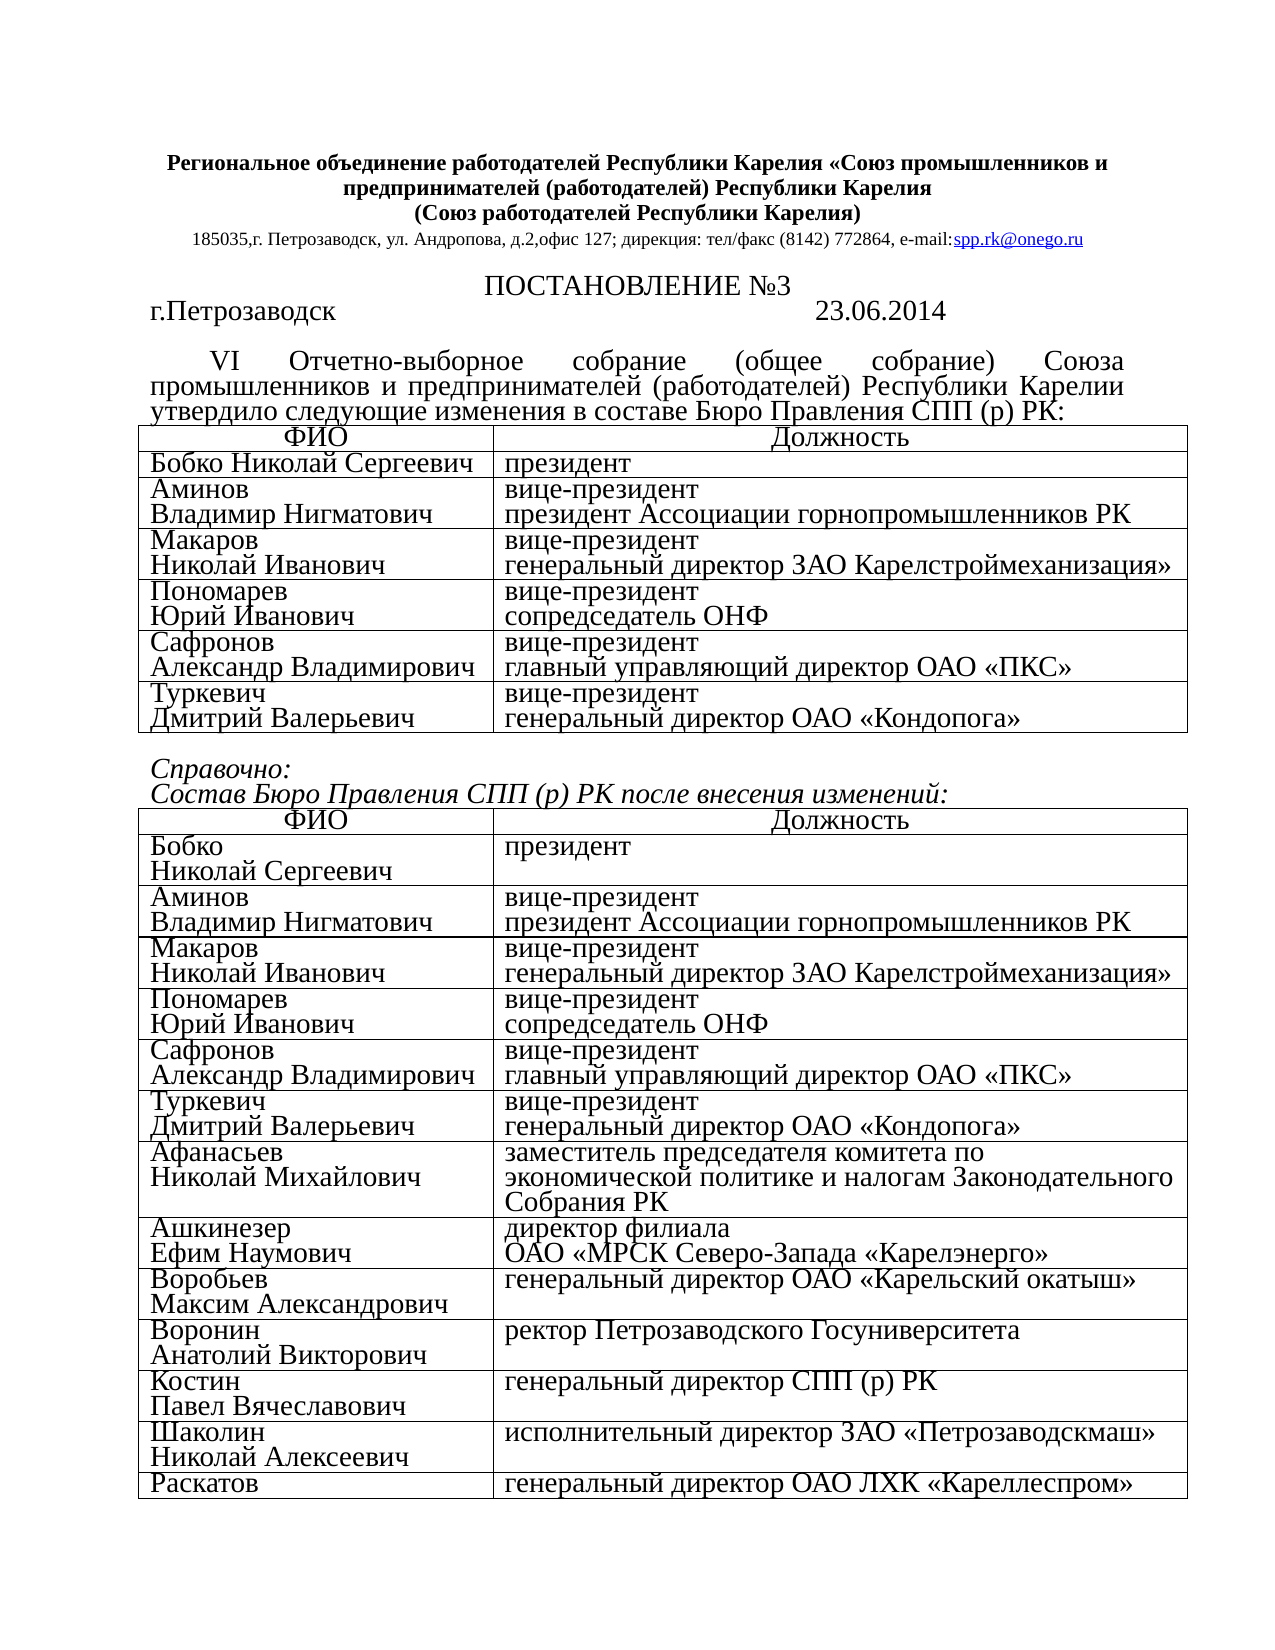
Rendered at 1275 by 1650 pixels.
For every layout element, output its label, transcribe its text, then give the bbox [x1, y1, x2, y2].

text г.Петрозаводск 23.06.2014 [150, 300, 1125, 325]
table_cell вице-президент сопредседатель ОНФ [494, 580, 1187, 630]
table_cell вице-президент генеральный директор ОАО «Кондопога» [494, 1091, 1187, 1141]
table_cell Туркевич Дмитрий Валерьевич [139, 1091, 493, 1141]
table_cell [139, 1473, 493, 1498]
table_cell вице-президент главный управляющий директор ОАО «ПКС» [494, 1040, 1187, 1089]
table_cell Сафронов Александр Владимирович [139, 1040, 493, 1089]
table_cell Бобко Николай Сергеевич [139, 452, 493, 477]
text VI Отчетно-выборное собрание (общее собрание) Союза промышленников и предпринимателей (работодателей) Республики Карелии утвердило следующие изменения в составе Бюро Правления СПП (р) РК: [150, 350, 1125, 425]
table_header Должность [494, 809, 1187, 834]
table_cell вице-президент сопредседатель ОНФ [494, 989, 1187, 1038]
table_cell вице-президент генеральный директор ЗАО Карелстроймеханизация» [494, 529, 1187, 579]
text 185035,г. Петрозаводск, ул. Андропова, д.2,офис 127; дирекция: тел/факс (8142) 772864, e-mail:sppHYPERLINK "mailto:spp.rk@onego.ru".HYPERLINK "mailto:spp.rk@onego.ru"rkHYPERLINK "mailto:spp.rk@onego.ru"@HYPERLINK "mailto:spp.rk@onego.ru"onegoHYPERLINK "mailto:spp.rk@onego.ru".HYPERLINK "mailto:spp.rk@onego.ru"ru [150, 225, 1125, 250]
table_cell президент [494, 452, 1187, 477]
table_header ФИО [139, 809, 493, 834]
table_cell Аминов Владимир Нигматович [139, 886, 493, 936]
table_cell Костин Павел Вячеславович [139, 1371, 493, 1421]
table_cell Ашкинезер Ефим Наумович [139, 1218, 493, 1268]
table_cell Макаров Николай Иванович [139, 938, 493, 987]
table_cell заместитель председателя комитета по экономической политике и налогам Законодательного Собрания РК [494, 1142, 1187, 1217]
table_cell директор филиала ОАО «МРСК Северо-Запада «Карелэнерго» [494, 1218, 1187, 1268]
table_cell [494, 1473, 1187, 1498]
table_header ФИО [139, 426, 493, 451]
table_cell вице-президент президент Ассоциации горнопромышленников РК [494, 478, 1187, 528]
table_cell Макаров Николай Иванович [139, 529, 493, 579]
text ПОСТАНОВЛЕНИЕ №3 [150, 275, 1125, 300]
table_cell исполнительный директор ЗАО «Петрозаводскмаш» [494, 1422, 1187, 1472]
table_cell президент [494, 835, 1187, 885]
text Региональное объединение работодателей Республики Карелия «Союз промышленников и предпринимателей (работодателей) Республики Карелия [150, 150, 1125, 200]
table_cell генеральный директор ОАО «Карельский окатыш» [494, 1269, 1187, 1319]
table_cell Сафронов Александр Владимирович [139, 631, 493, 681]
table_cell вице-президент президент Ассоциации горнопромышленников РК [494, 886, 1187, 936]
table_cell Афанасьев Николай Михайлович [139, 1142, 493, 1217]
text Состав Бюро Правления СПП (р) РК после внесения изменений: [150, 783, 1125, 808]
table_cell Пономарев Юрий Иванович [139, 580, 493, 630]
table_cell Воронин Анатолий Викторович [139, 1320, 493, 1370]
table_cell Воробьев Максим Александрович [139, 1269, 493, 1319]
table_cell Бобко Николай Сергеевич [139, 835, 493, 885]
table_cell вице-президент главный управляющий директор ОАО «ПКС» [494, 631, 1187, 681]
table_cell вице-президент генеральный директор ОАО «Кондопога» [494, 682, 1187, 732]
text (Союз работодателей Республики Карелия) [150, 200, 1125, 225]
table_cell Пономарев Юрий Иванович [139, 989, 493, 1038]
table_cell Шаколин Николай Алексеевич [139, 1422, 493, 1472]
table_cell Туркевич Дмитрий Валерьевич [139, 682, 493, 732]
table_header Должность [494, 426, 1187, 451]
table_cell Аминов Владимир Нигматович [139, 478, 493, 528]
table_cell вице-президент генеральный директор ЗАО Карелстроймеханизация» [494, 938, 1187, 987]
table_cell ректор Петрозаводского Госуниверситета [494, 1320, 1187, 1370]
text Справочно: [150, 758, 1125, 783]
table_cell генеральный директор СПП (р) РК [494, 1371, 1187, 1421]
